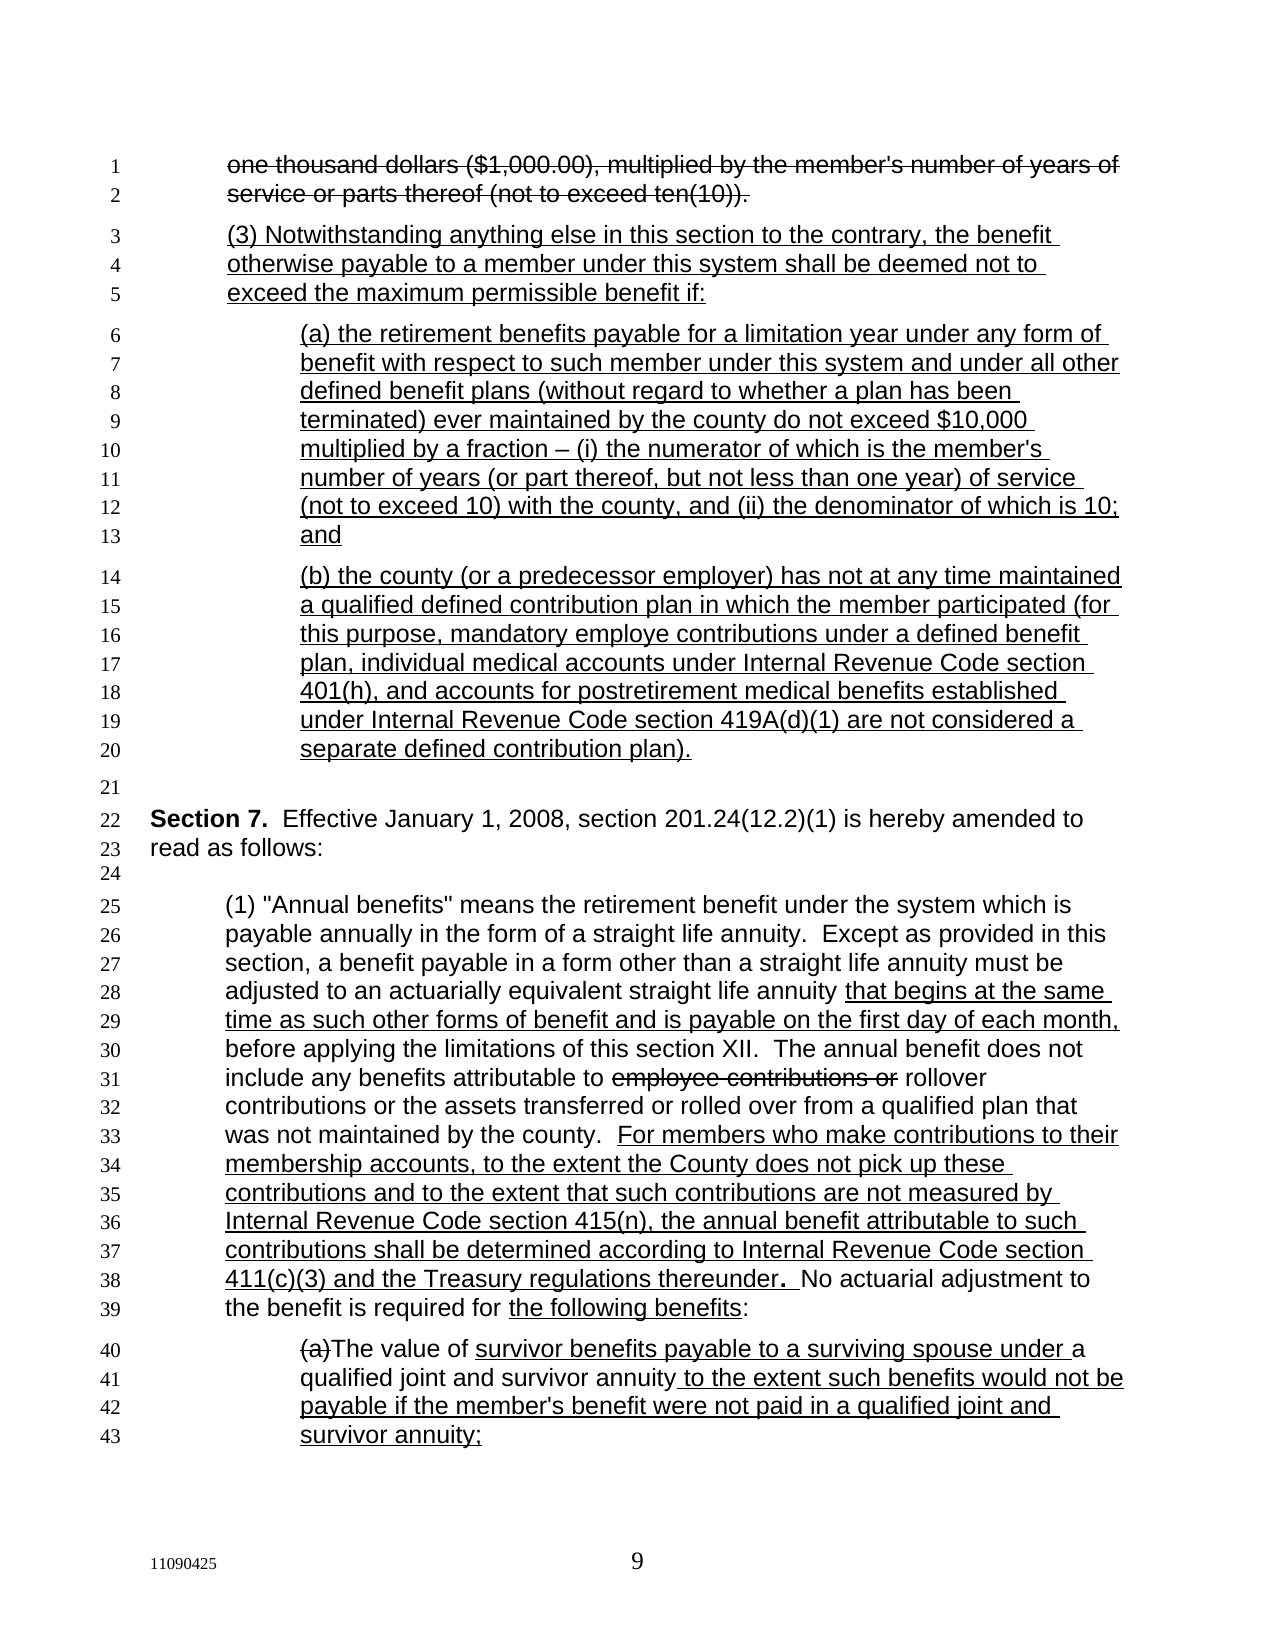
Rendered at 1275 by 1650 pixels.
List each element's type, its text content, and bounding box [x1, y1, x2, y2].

text (b) the county (or a predecessor employer) has not at any time maintained a qualified defined contribution plan in which the member participated (for this purpose, mandatory employe contributions under a defined benefit plan, individual medical accounts under Internal Revenue Code section 401(h), and accounts for postretirement medical benefits established under Internal Revenue Code section 419A(d)(1) are not considered a separate defined contribution plan). [300, 561, 1125, 762]
text (a) the retirement benefits payable for a limitation year under any form of benefit with respect to such member under this system and under all other defined benefit plans (without regard to whether a plan has been terminated) ever maintained by the county do not exceed $10,000 multiplied by a fraction – (i) the numerator of which is the member's number of years (or part thereof, but not less than one year) of service (not to exceed 10) with the county, and (ii) the denominator of which is 10; and [300, 319, 1125, 549]
text Section 7. Effective January 1, 2008, section 201.24(12.2)(1) is hereby amended to read as follows: [150, 804, 1125, 861]
text (3) Notwithstanding anything else in this section to the contrary, the benefit otherwise payable to a member under this system shall be deemed not to exceed the maximum permissible benefit if: [227, 220, 1125, 306]
text (a)The value of survivor benefits payable to a surviving spouse under a qualified joint and survivor annuity to the extent such benefits would not be payable if the member's benefit were not paid in a qualified joint and survivor annuity; [300, 1334, 1125, 1449]
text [227, 150, 1125, 207]
text (1) "Annual benefits" means the retirement benefit under the system which is payable annually in the form of a straight life annuity. Except as provided in this section, a benefit payable in a form other than a straight life annuity must be adjusted to an actuarially equivalent straight life annuity that begins at the same time as such other forms of benefit and is payable on the first day of each month, before applying the limitations of this section XII. The annual benefit does not include any benefits attributable to employee contributions or rollover contributions or the assets transferred or rolled over from a qualified plan that was not maintained by the county. For members who make contributions to their membership accounts, to the extent the County does not pick up these contributions and to the extent that such contributions are not measured by Internal Revenue Code section 415(n), the annual benefit attributable to such contributions shall be determined according to Internal Revenue Code section 411(c)(3) and the Treasury regulations thereunder. No actuarial adjustment to the benefit is required for the following benefits: [225, 890, 1125, 1321]
